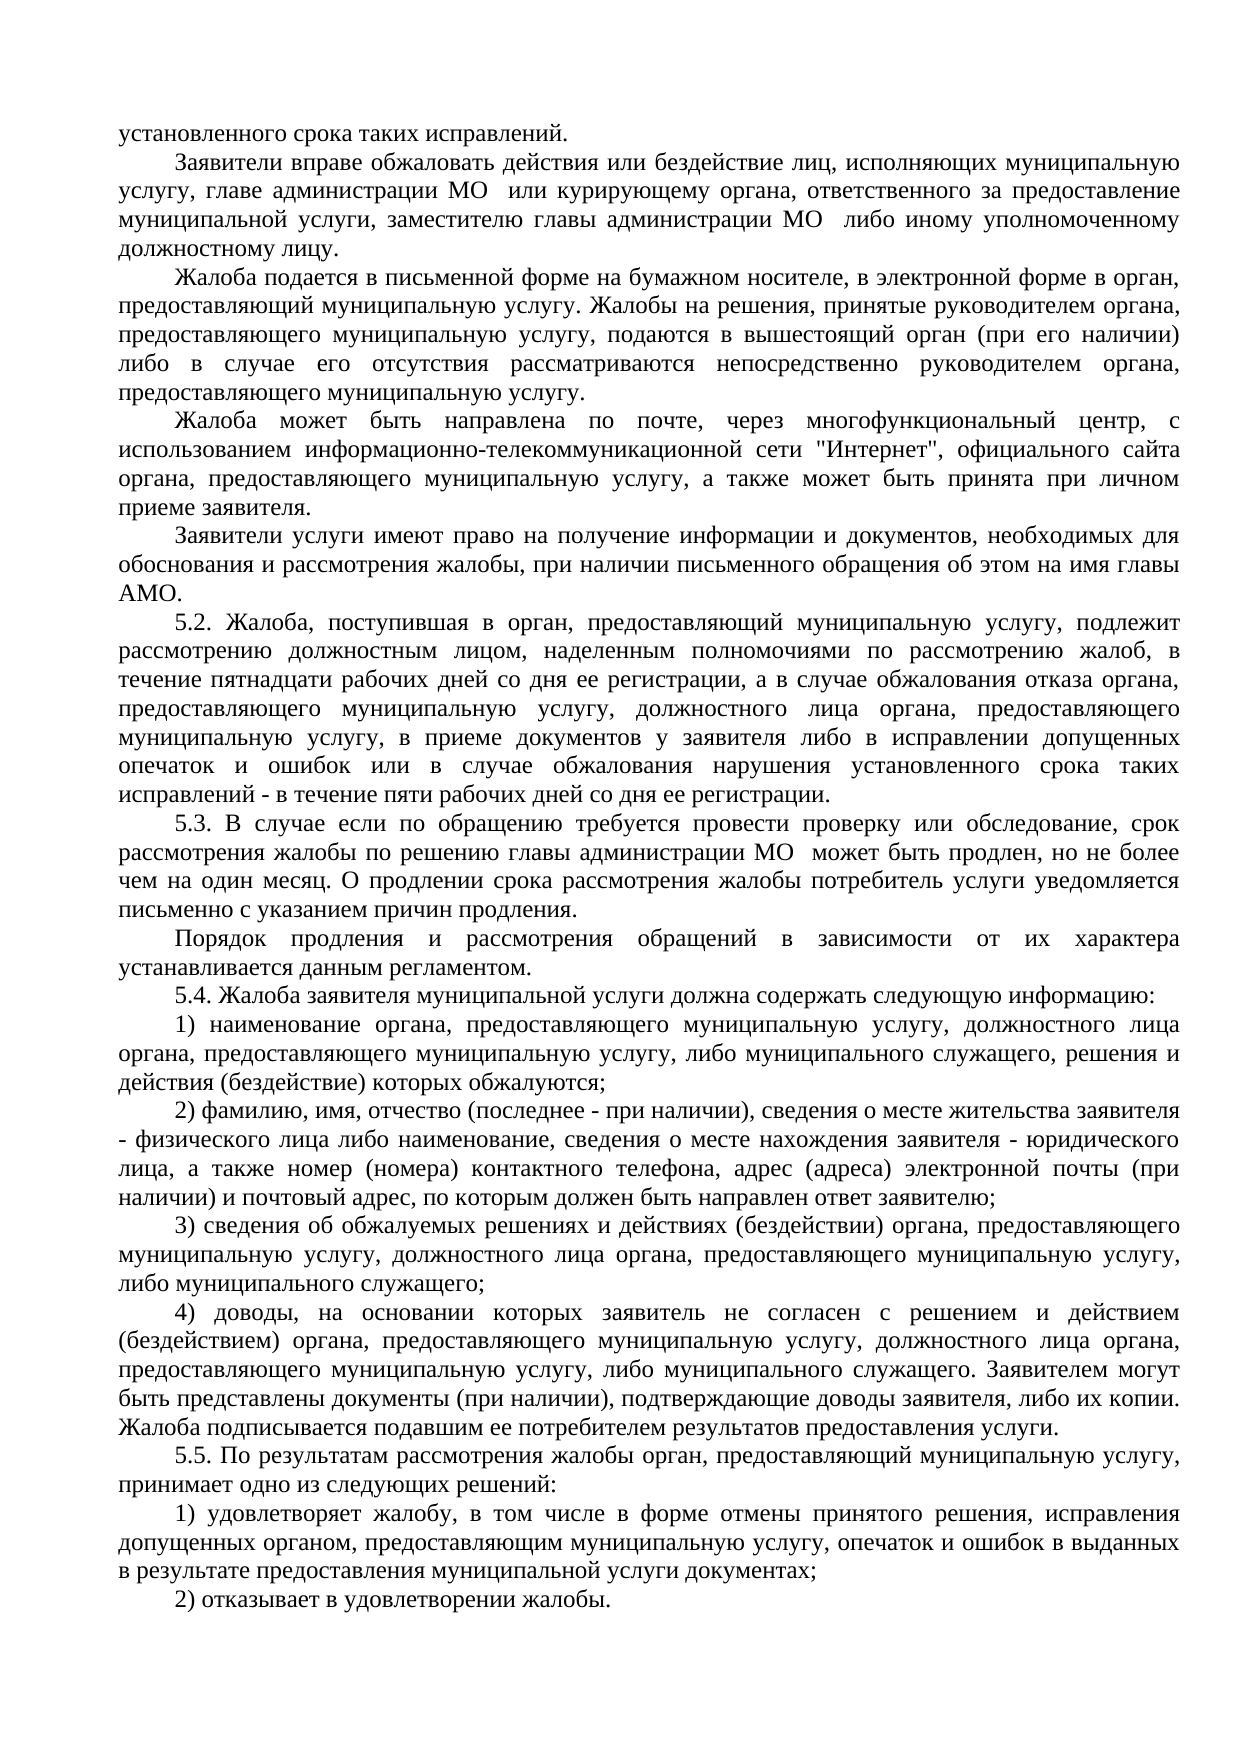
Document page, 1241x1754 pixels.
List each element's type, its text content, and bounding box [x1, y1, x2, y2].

text 2) фамилию, имя, отчество (последнее - при наличии), сведения о месте жительства заявителя - физического лица либо наименование, сведения о месте нахождения заявителя - юридического лица, а также номер (номера) контактного телефона, адрес (адреса) электронной почты (при наличии) и почтовый адрес, по которым должен быть направлен ответ заявителю; [118, 1096, 1181, 1211]
text 3) сведения об обжалуемых решениях и действиях (бездействии) органа, предоставляющего муниципальную услугу, должностного лица органа, предоставляющего муниципальную услугу, либо муниципального служащего; [118, 1211, 1181, 1297]
text 5.5. По результатам рассмотрения жалобы орган, предоставляющий муниципальную услугу, принимает одно из следующих решений: [118, 1441, 1181, 1498]
text Заявители вправе обжаловать действия или бездействие лиц, исполняющих муниципальную услугу, главе администрации МО или курирующему органа, ответственного за предоставление муниципальной услуги, заместителю главы администрации МО либо иному уполномоченному должностному лицу. [118, 147, 1181, 262]
text Порядок продления и рассмотрения обращений в зависимости от их характера устанавливается данным регламентом. [118, 923, 1181, 981]
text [118, 118, 1181, 147]
text Жалоба подается в письменной форме на бумажном носителе, в электронной форме в орган, предоставляющий муниципальную услугу. Жалобы на решения, принятые руководителем органа, предоставляющего муниципальную услугу, подаются в вышестоящий орган (при его наличии) либо в случае его отсутствия рассматриваются непосредственно руководителем органа, предоставляющего муниципальную услугу. [118, 262, 1181, 406]
text 1) удовлетворяет жалобу, в том числе в форме отмены принятого решения, исправления допущенных органом, предоставляющим муниципальную услугу, опечаток и ошибок в выданных в результате предоставления муниципальной услуги документах; [118, 1498, 1181, 1584]
text 1) наименование органа, предоставляющего муниципальную услугу, должностного лица органа, предоставляющего муниципальную услугу, либо муниципального служащего, решения и действия (бездействие) которых обжалуются; [118, 1009, 1181, 1096]
text 5.2. Жалоба, поступившая в орган, предоставляющий муниципальную услугу, подлежит рассмотрению должностным лицом, наделенным полномочиями по рассмотрению жалоб, в течение пятнадцати рабочих дней со дня ее регистрации, а в случае обжалования отказа органа, предоставляющего муниципальную услугу, должностного лица органа, предоставляющего муниципальную услугу, в приеме документов у заявителя либо в исправлении допущенных опечаток и ошибок или в случае обжалования нарушения установленного срока таких исправлений - в течение пяти рабочих дней со дня ее регистрации. [118, 607, 1181, 808]
text Заявители услуги имеют право на получение информации и документов, необходимых для обоснования и рассмотрения жалобы, при наличии письменного обращения об этом на имя главы АМО. [118, 521, 1181, 607]
text 5.4. Жалоба заявителя муниципальной услуги должна содержать следующую информацию: [118, 981, 1181, 1009]
text Жалоба может быть направлена по почте, через многофункциональный центр, с использованием информационно-телекоммуникационной сети "Интернет", официального сайта органа, предоставляющего муниципальную услугу, а также может быть принята при личном приеме заявителя. [118, 406, 1181, 521]
text 2) отказывает в удовлетворении жалобы. [118, 1584, 1181, 1613]
text 4) доводы, на основании которых заявитель не согласен с решением и действием (бездействием) органа, предоставляющего муниципальную услугу, должностного лица органа, предоставляющего муниципальную услугу, либо муниципального служащего. Заявителем могут быть представлены документы (при наличии), подтверждающие доводы заявителя, либо их копии. Жалоба подписывается подавшим ее потребителем результатов предоставления услуги. [118, 1297, 1181, 1441]
text 5.3. В случае если по обращению требуется провести проверку или обследование, срок рассмотрения жалобы по решению главы администрации МО может быть продлен, но не более чем на один месяц. О продлении срока рассмотрения жалобы потребитель услуги уведомляется письменно с указанием причин продления. [118, 808, 1181, 923]
